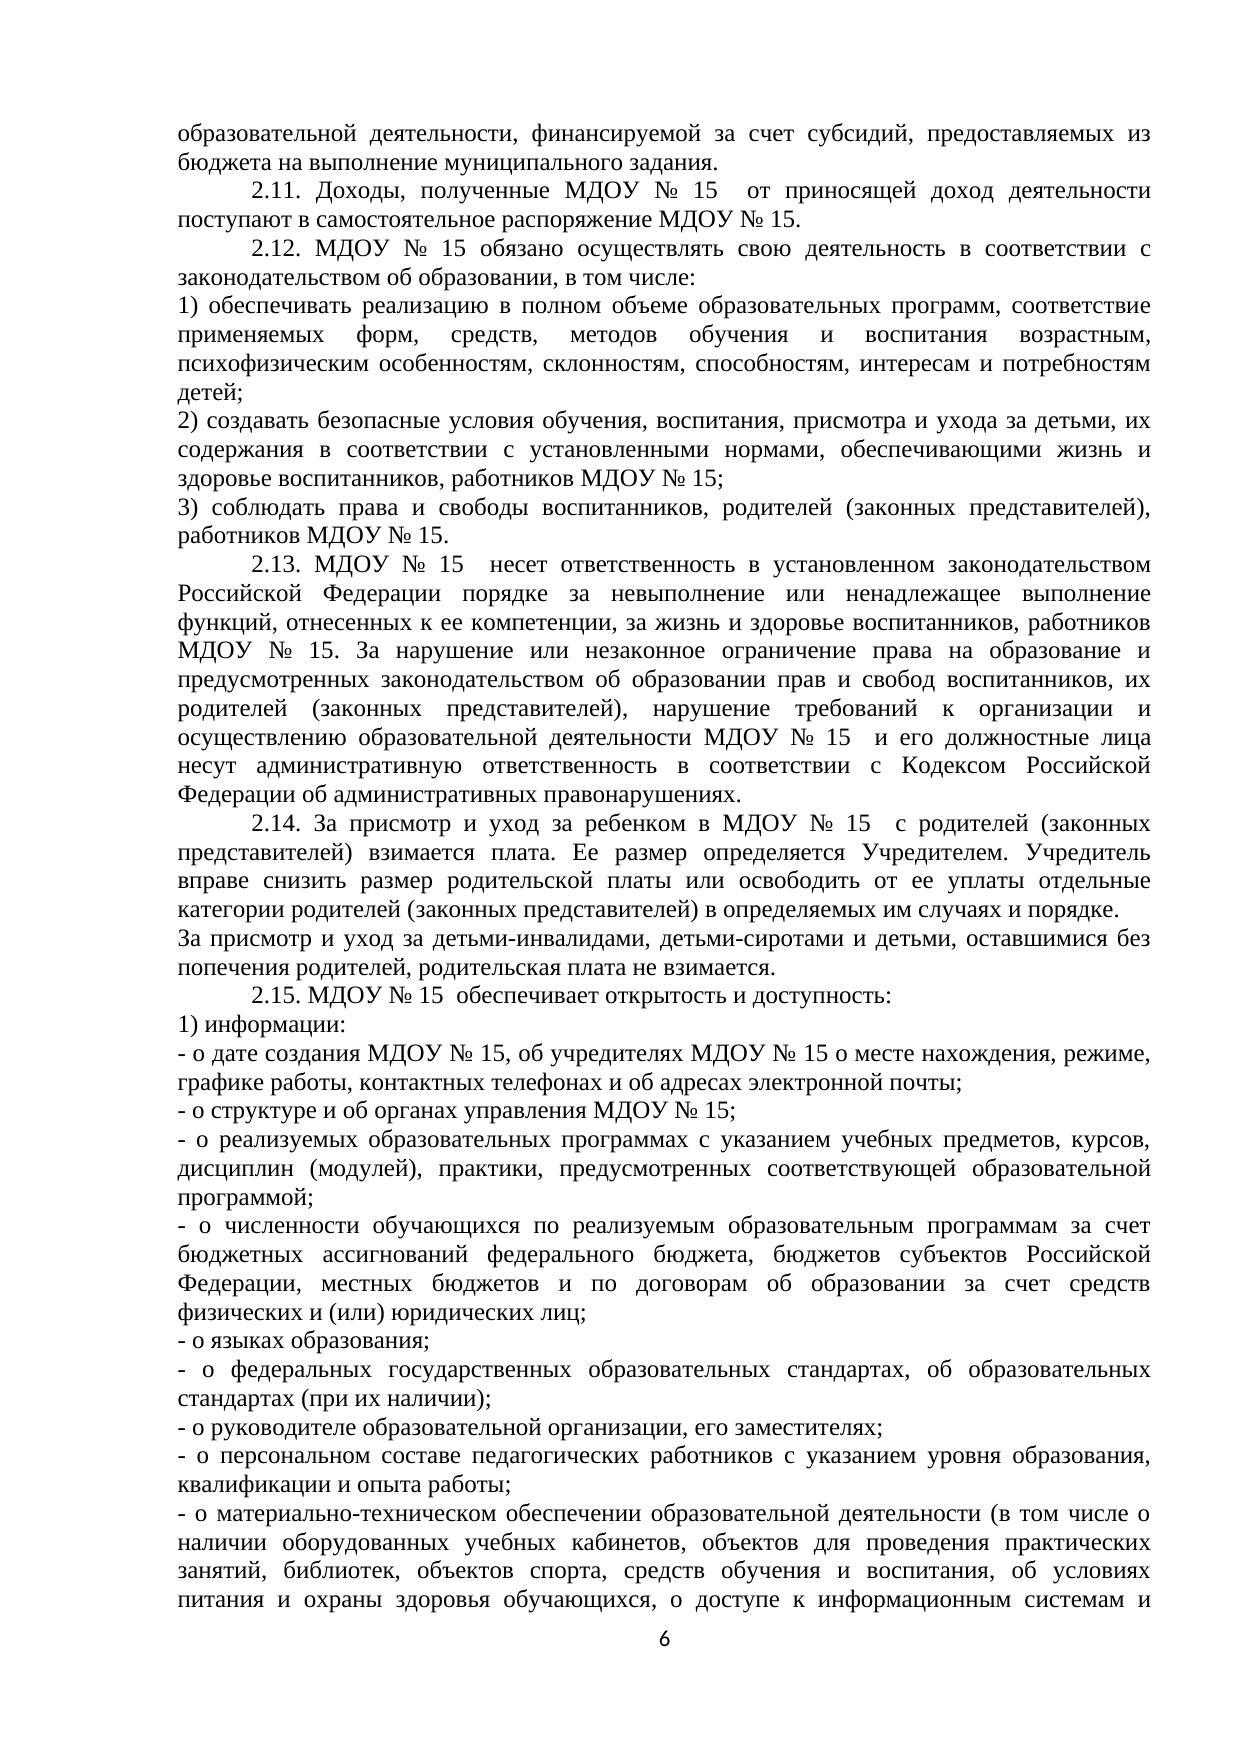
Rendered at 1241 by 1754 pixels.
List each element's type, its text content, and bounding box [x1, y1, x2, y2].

text За присмотр и уход за детьми-инвалидами, детьми-сиротами и детьми, оставшимися без попечения родителей, родительская плата не взимается. [177, 923, 1152, 981]
text - о численности обучающихся по реализуемым образовательным программам за счет бюджетных ассигнований федерального бюджета, бюджетов субъектов Российской Федерации, местных бюджетов и по договорам об образовании за счет средств физических и (или) юридических лиц; [177, 1211, 1152, 1326]
text - о руководителе образовательной организации, его заместителях; [177, 1412, 1152, 1441]
text 2) создавать безопасные условия обучения, воспитания, присмотра и ухода за детьми, их содержания в соответствии с установленными нормами, обеспечивающими жизнь и здоровье воспитанников, работников МДОУ № 15; [177, 406, 1152, 492]
text - о персональном составе педагогических работников с указанием уровня образования, квалификации и опыта работы; [177, 1441, 1152, 1498]
text 2.11. Доходы, полученные МДОУ № 15 от приносящей доход деятельности поступают в самостоятельное распоряжение МДОУ № 15. [177, 176, 1152, 233]
text 2.12. МДОУ № 15 обязано осуществлять свою деятельность в соответствии с законодательством об образовании, в том числе: [177, 233, 1152, 291]
text - о дате создания МДОУ № 15, об учредителях МДОУ № 15 о месте нахождения, режиме, графике работы, контактных телефонах и об адресах электронной почты; [177, 1038, 1152, 1096]
text - о федеральных государственных образовательных стандартах, об образовательных стандартах (при их наличии); [177, 1354, 1152, 1412]
text 3) соблюдать права и свободы воспитанников, родителей (законных представителей), работников МДОУ № 15. [177, 492, 1152, 549]
text 2.14. За присмотр и уход за ребенком в МДОУ № 15 с родителей (законных представителей) взимается плата. Ее размер определяется Учредителем. Учредитель вправе снизить размер родительской платы или освободить от ее уплаты отдельные категории родителей (законных представителей) в определяемых им случаях и порядке. [177, 808, 1152, 923]
text 1) обеспечивать реализацию в полном объеме образовательных программ, соответствие применяемых форм, средств, методов обучения и воспитания возрастным, психофизическим особенностям, склонностям, способностям, интересам и потребностям детей; [177, 291, 1152, 406]
text - о языках образования; [177, 1326, 1152, 1354]
text 1) информации: [177, 1009, 1152, 1038]
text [177, 118, 1152, 176]
text - о структуре и об органах управления МДОУ № 15; [177, 1096, 1152, 1124]
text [177, 1498, 1152, 1613]
text 2.13. МДОУ № 15 несет ответственность в установленном законодательством Российской Федерации порядке за невыполнение или ненадлежащее выполнение функций, отнесенных к ее компетенции, за жизнь и здоровье воспитанников, работников МДОУ № 15. За нарушение или незаконное ограничение права на образование и предусмотренных законодательством об образовании прав и свобод воспитанников, их родителей (законных представителей), нарушение требований к организации и осуществлению образовательной деятельности МДОУ № 15 и его должностные лица несут административную ответственность в соответствии с Кодексом Российской Федерации об административных правонарушениях. [177, 549, 1152, 808]
text 2.15. МДОУ № 15 обеспечивает открытость и доступность: [177, 981, 1152, 1009]
text - о реализуемых образовательных программах с указанием учебных предметов, курсов, дисциплин (модулей), практики, предусмотренных соответствующей образовательной программой; [177, 1124, 1152, 1211]
